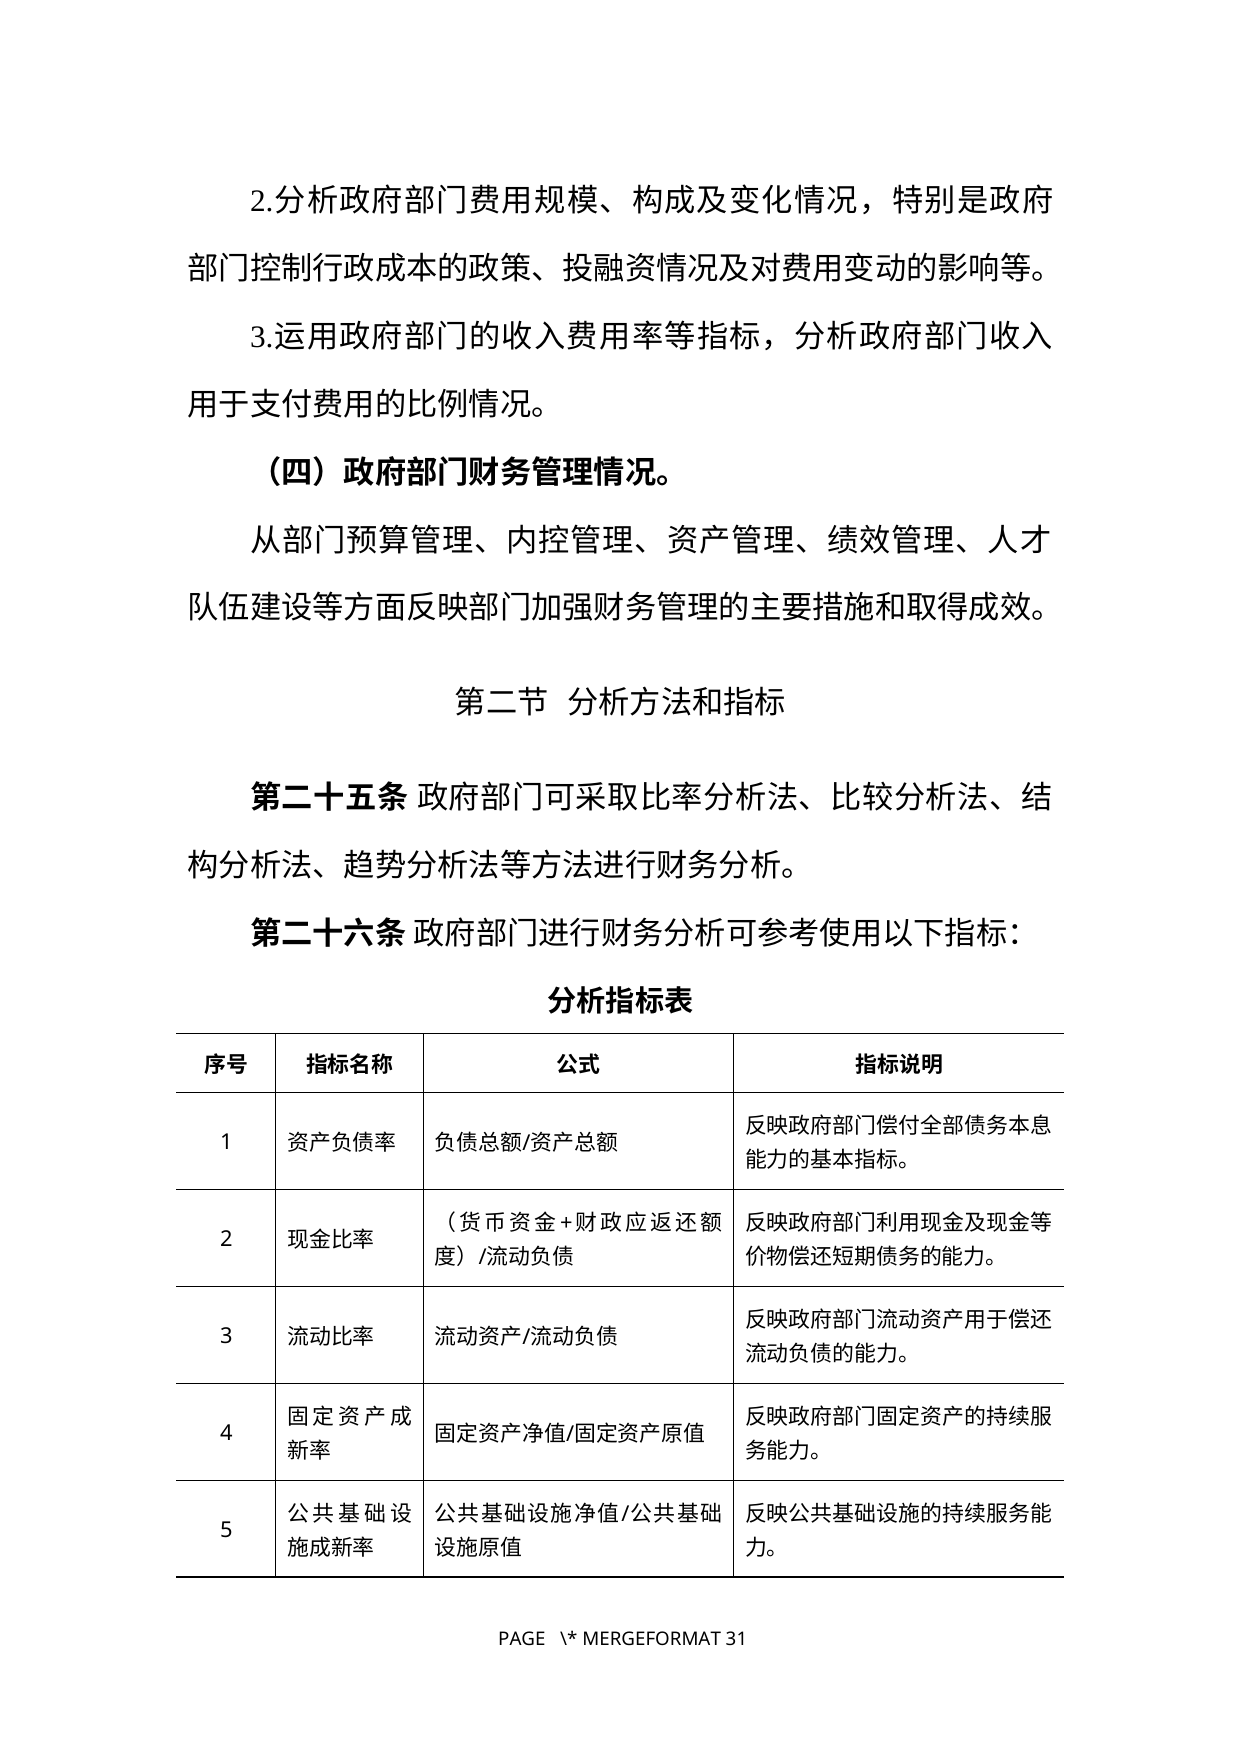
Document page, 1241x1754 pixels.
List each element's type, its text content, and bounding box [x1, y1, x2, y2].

table_cell 4 [176, 1384, 275, 1479]
table_cell 2 [176, 1190, 275, 1286]
table_cell 固定资产净值/固定资产原值 [424, 1384, 733, 1479]
table_cell （货币资金+财政应返还额度）/流动负债 [424, 1190, 733, 1286]
subtitle 分析方法和指标 [187, 666, 1053, 734]
table_cell 固定资产成新率 [276, 1384, 423, 1479]
table_cell 反映政府部门偿付全部债务本息能力的基本指标。 [734, 1093, 1064, 1189]
table_cell 流动比率 [276, 1287, 423, 1383]
text 从部门预算管理、内控管理、资产管理、绩效管理、人才队伍建设等方面反映部门加强财务管理的主要措施和取得成效。 [187, 503, 1053, 639]
table_cell 反映政府部门流动资产用于偿还流动负债的能力。 [734, 1287, 1064, 1383]
table_cell 负债总额/资产总额 [424, 1093, 733, 1189]
table_header 指标说明 [734, 1034, 1064, 1092]
text 2.分析政府部门费用规模、构成及变化情况，特别是政府部门控制行政成本的政策、投融资情况及对费用变动的影响等。 [187, 164, 1053, 300]
text 第二十五条 政府部门可采取比率分析法、比较分析法、结构分析法、趋势分析法等方法进行财务分析。 [187, 761, 1053, 897]
table_cell 3 [176, 1287, 275, 1383]
table_cell 现金比率 [276, 1190, 423, 1286]
text （四）政府部门财务管理情况。 [187, 436, 1053, 503]
table_cell 公共基础设施净值/公共基础设施原值 [424, 1481, 733, 1576]
text 分析指标表 [187, 965, 1053, 1033]
table_cell 反映政府部门固定资产的持续服务能力。 [734, 1384, 1064, 1479]
table_header 序号 [176, 1034, 275, 1092]
table_cell 反映公共基础设施的持续服务能力。 [734, 1481, 1064, 1576]
table_cell 5 [176, 1481, 275, 1576]
table_header 指标名称 [276, 1034, 423, 1092]
text 第二十六条 政府部门进行财务分析可参考使用以下指标： [187, 897, 1053, 965]
table_cell 公共基础设施成新率 [276, 1481, 423, 1576]
table_header 公式 [424, 1034, 733, 1092]
table_cell 流动资产/流动负债 [424, 1287, 733, 1383]
text 3.运用政府部门的收入费用率等指标，分析政府部门收入用于支付费用的比例情况。 [187, 300, 1053, 436]
table_cell 反映政府部门利用现金及现金等价物偿还短期债务的能力。 [734, 1190, 1064, 1286]
table_cell 1 [176, 1093, 275, 1189]
table_cell 资产负债率 [276, 1093, 423, 1189]
